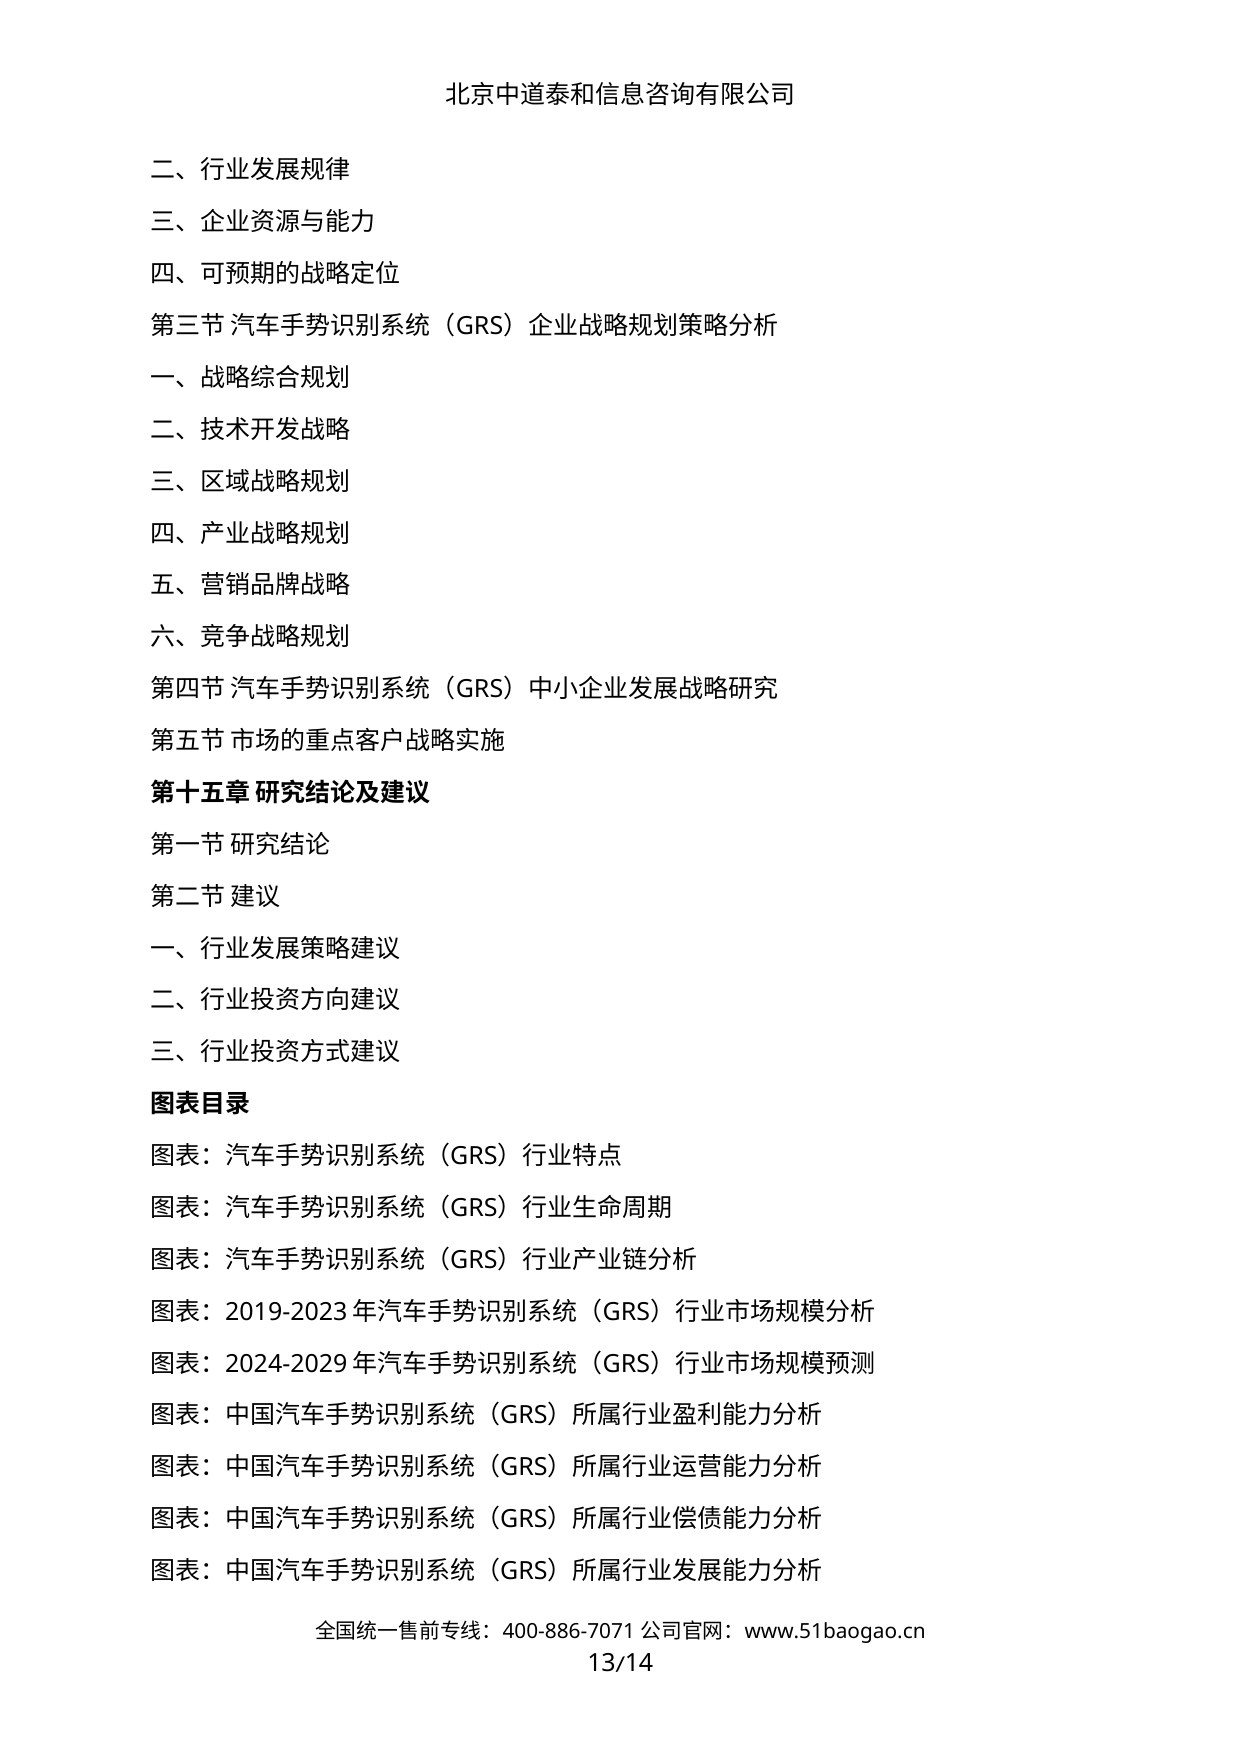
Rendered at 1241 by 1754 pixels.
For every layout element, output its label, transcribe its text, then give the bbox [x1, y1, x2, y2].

text 一、战略综合规划 [150, 357, 1090, 394]
text 第五节 市场的重点客户战略实施 [150, 721, 1090, 757]
text 四、产业战略规划 [150, 513, 1090, 549]
text 图表：中国汽车手势识别系统（GRS）所属行业发展能力分析 [150, 1551, 1090, 1587]
text 图表目录 [150, 1084, 1090, 1120]
text 图表：汽车手势识别系统（GRS）行业生命周期 [150, 1187, 1090, 1224]
text 图表：汽车手势识别系统（GRS）行业产业链分析 [150, 1239, 1090, 1276]
text 二、行业发展规律 [150, 150, 1090, 186]
text 图表：2019-2023年汽车手势识别系统（GRS）行业市场规模分析 [150, 1291, 1090, 1327]
text 二、技术开发战略 [150, 409, 1090, 446]
text 三、区域战略规划 [150, 461, 1090, 497]
text 二、行业投资方向建议 [150, 980, 1090, 1016]
text 第三节 汽车手势识别系统（GRS）企业战略规划策略分析 [150, 306, 1090, 342]
text 第四节 汽车手势识别系统（GRS）中小企业发展战略研究 [150, 669, 1090, 705]
text 三、企业资源与能力 [150, 202, 1090, 238]
text 三、行业投资方式建议 [150, 1032, 1090, 1068]
text 图表：中国汽车手势识别系统（GRS）所属行业偿债能力分析 [150, 1499, 1090, 1535]
text 四、可预期的战略定位 [150, 254, 1090, 290]
text 图表：中国汽车手势识别系统（GRS）所属行业盈利能力分析 [150, 1395, 1090, 1431]
text 五、营销品牌战略 [150, 565, 1090, 601]
text 图表：2024-2029年汽车手势识别系统（GRS）行业市场规模预测 [150, 1343, 1090, 1379]
text 图表：汽车手势识别系统（GRS）行业特点 [150, 1136, 1090, 1172]
text 第二节 建议 [150, 876, 1090, 912]
text 图表：中国汽车手势识别系统（GRS）所属行业运营能力分析 [150, 1447, 1090, 1483]
text 六、竞争战略规划 [150, 617, 1090, 653]
text 一、行业发展策略建议 [150, 928, 1090, 964]
text 第十五章 研究结论及建议 [150, 772, 1090, 809]
text 第一节 研究结论 [150, 824, 1090, 861]
